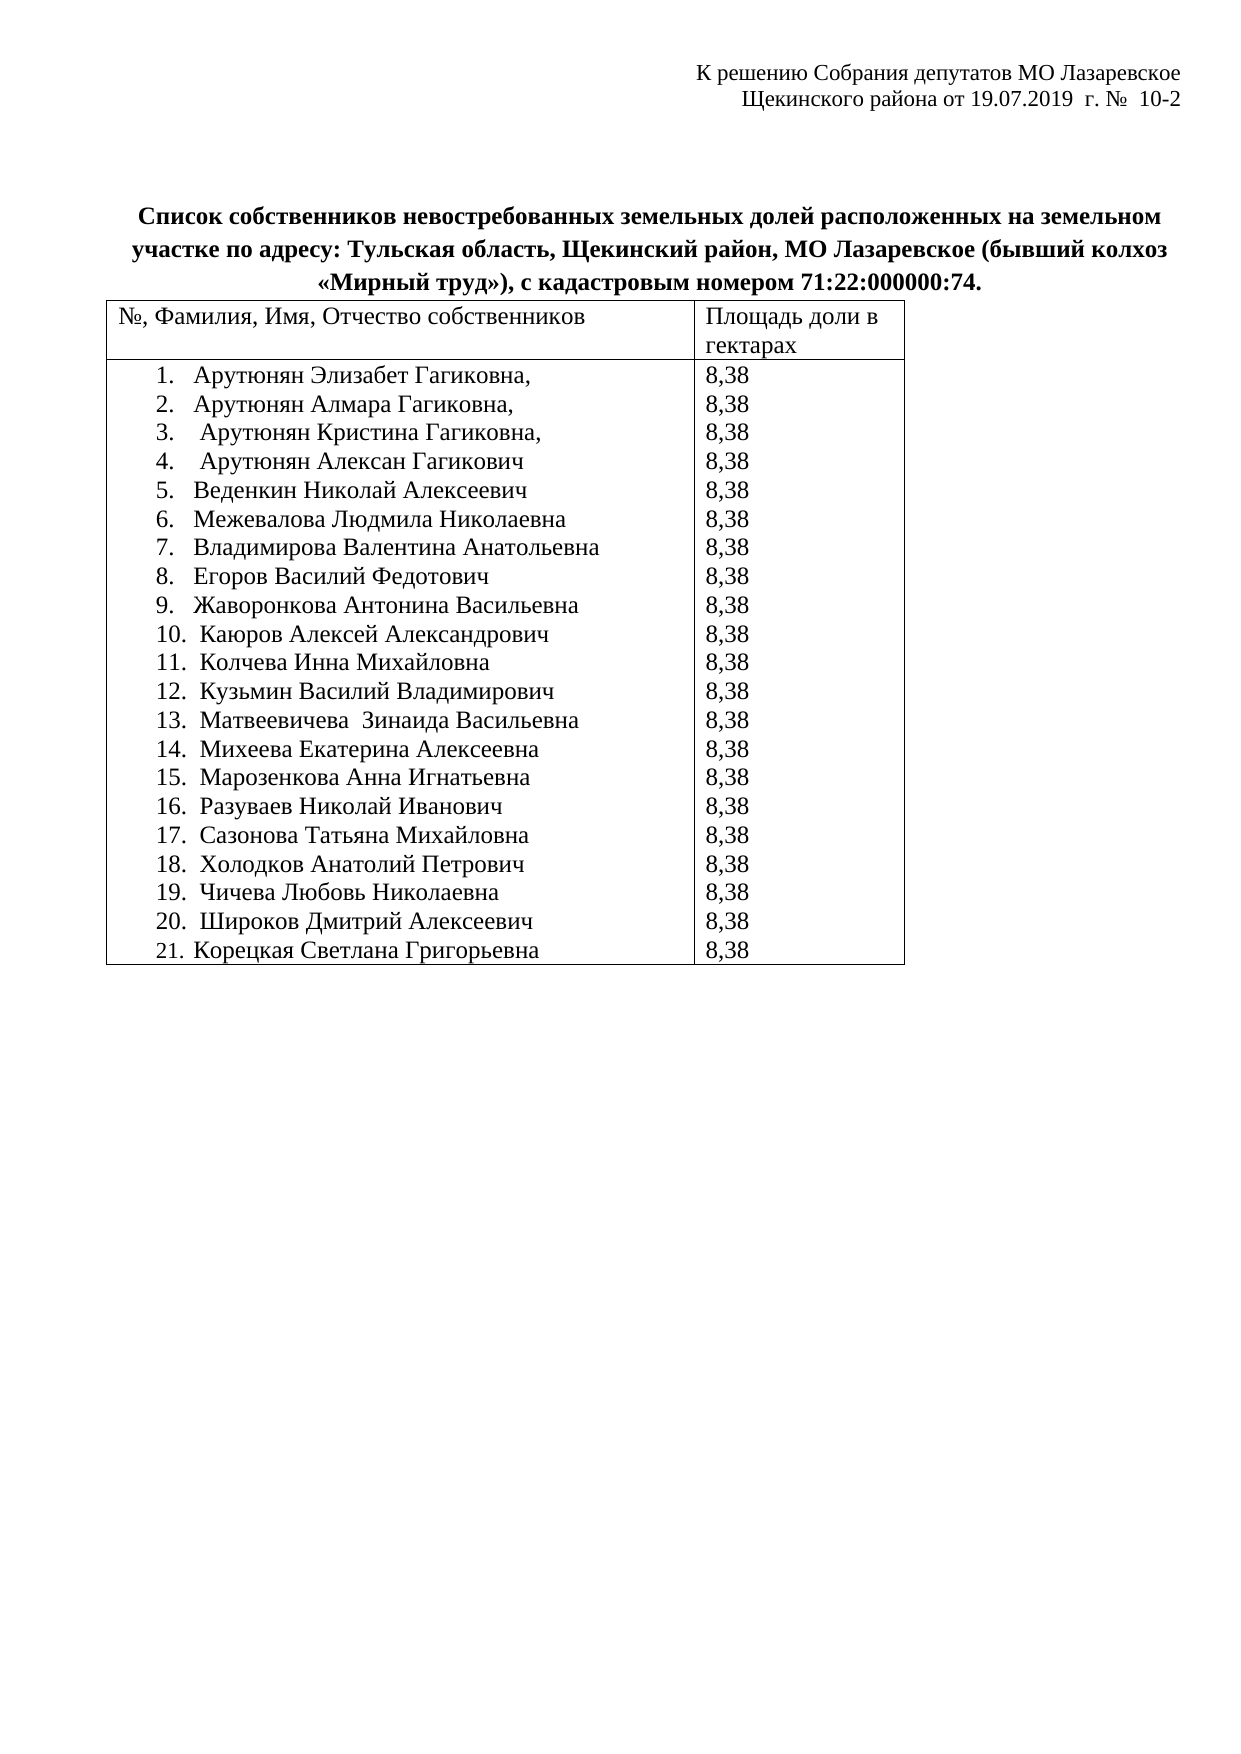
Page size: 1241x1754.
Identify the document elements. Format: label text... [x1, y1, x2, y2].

table_header Площадь доли в гектарах [695, 301, 904, 359]
text К решению Собрания депутатов МО Лазаревское [118, 59, 1181, 85]
text Список собственников невостребованных земельных долей расположенных на земельном участке по адресу: Тульская область, Щекинский район, МО Лазаревское (бывший колхоз «Мирный труд»), с кадастровым номером 71:22:000000:74. [118, 201, 1181, 296]
table_header №, Фамилия, Имя, Отчество собственников [107, 301, 694, 359]
table_cell Арутюнян Элизабет Гагиковна, Арутюнян Алмара Гагиковна, Арутюнян Кристина Гагиковна, Арутюнян Алексан Гагикович Веденкин Николай Алексеевич Межевалова Людмила Николаевна Владимирова Валентина Анатольевна Егоров Василий Федотович Жаворонкова Антонина Васильевна Каюров Алексей Александрович Колчева Инна Михайловна Кузьмин Василий Владимирович Матвеевичева Зинаида Васильевна Михеева Екатерина Алексеевна Марозенкова Анна Игнатьевна Разуваев Николай Иванович Сазонова Татьяна Михайловна Холодков Анатолий Петрович Чичева Любовь Николаевна Широков Дмитрий Алексеевич Корецкая Светлана Григорьевна [107, 360, 694, 964]
table_cell 8,38 8,38 8,38 8,38 8,38 8,38 8,38 8,38 8,38 8,38 8,38 8,38 8,38 8,38 8,38 8,38 8,38 8,38 8,38 8,38 8,38 [695, 360, 904, 964]
text Щекинского района от 19.07.2019 г. № 10-2 [118, 85, 1181, 112]
